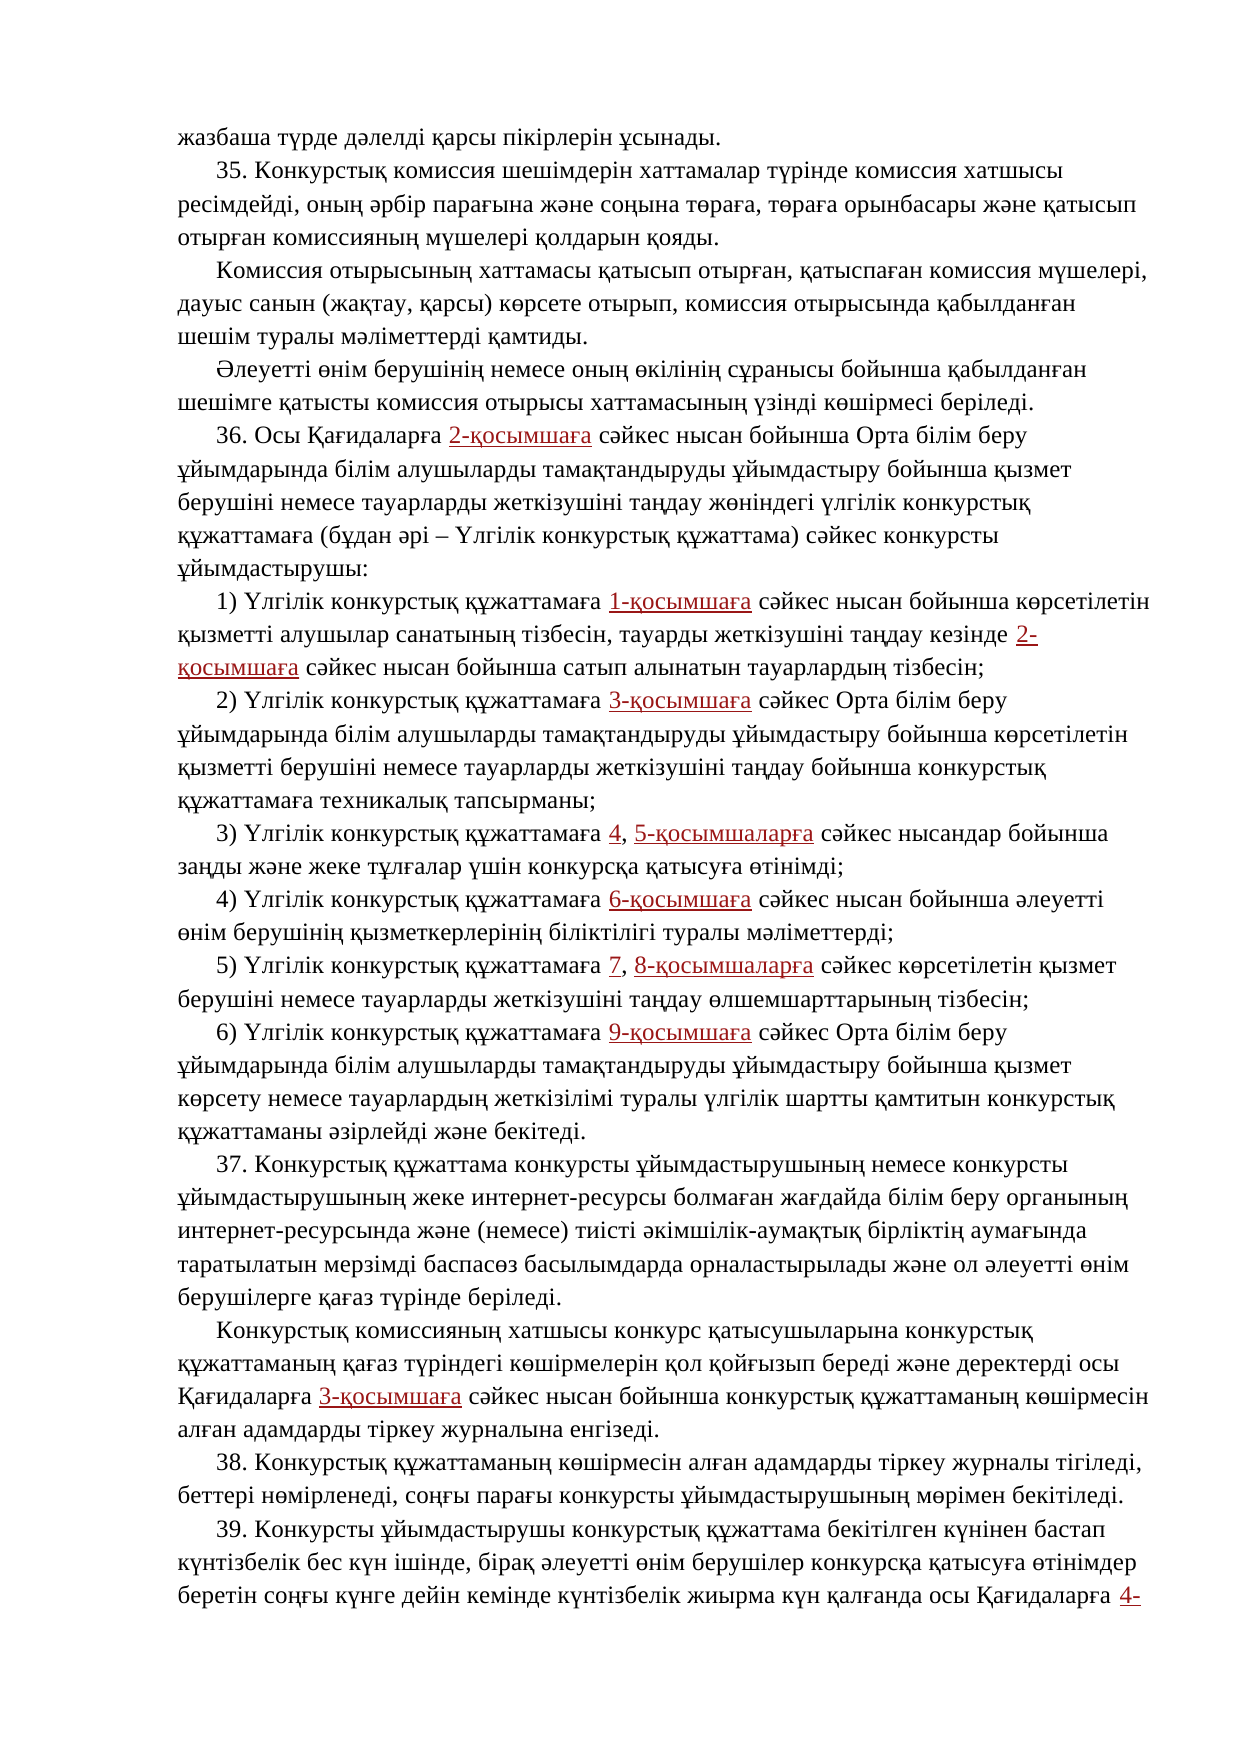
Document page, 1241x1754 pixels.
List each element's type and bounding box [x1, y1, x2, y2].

text [177, 118, 1152, 1609]
